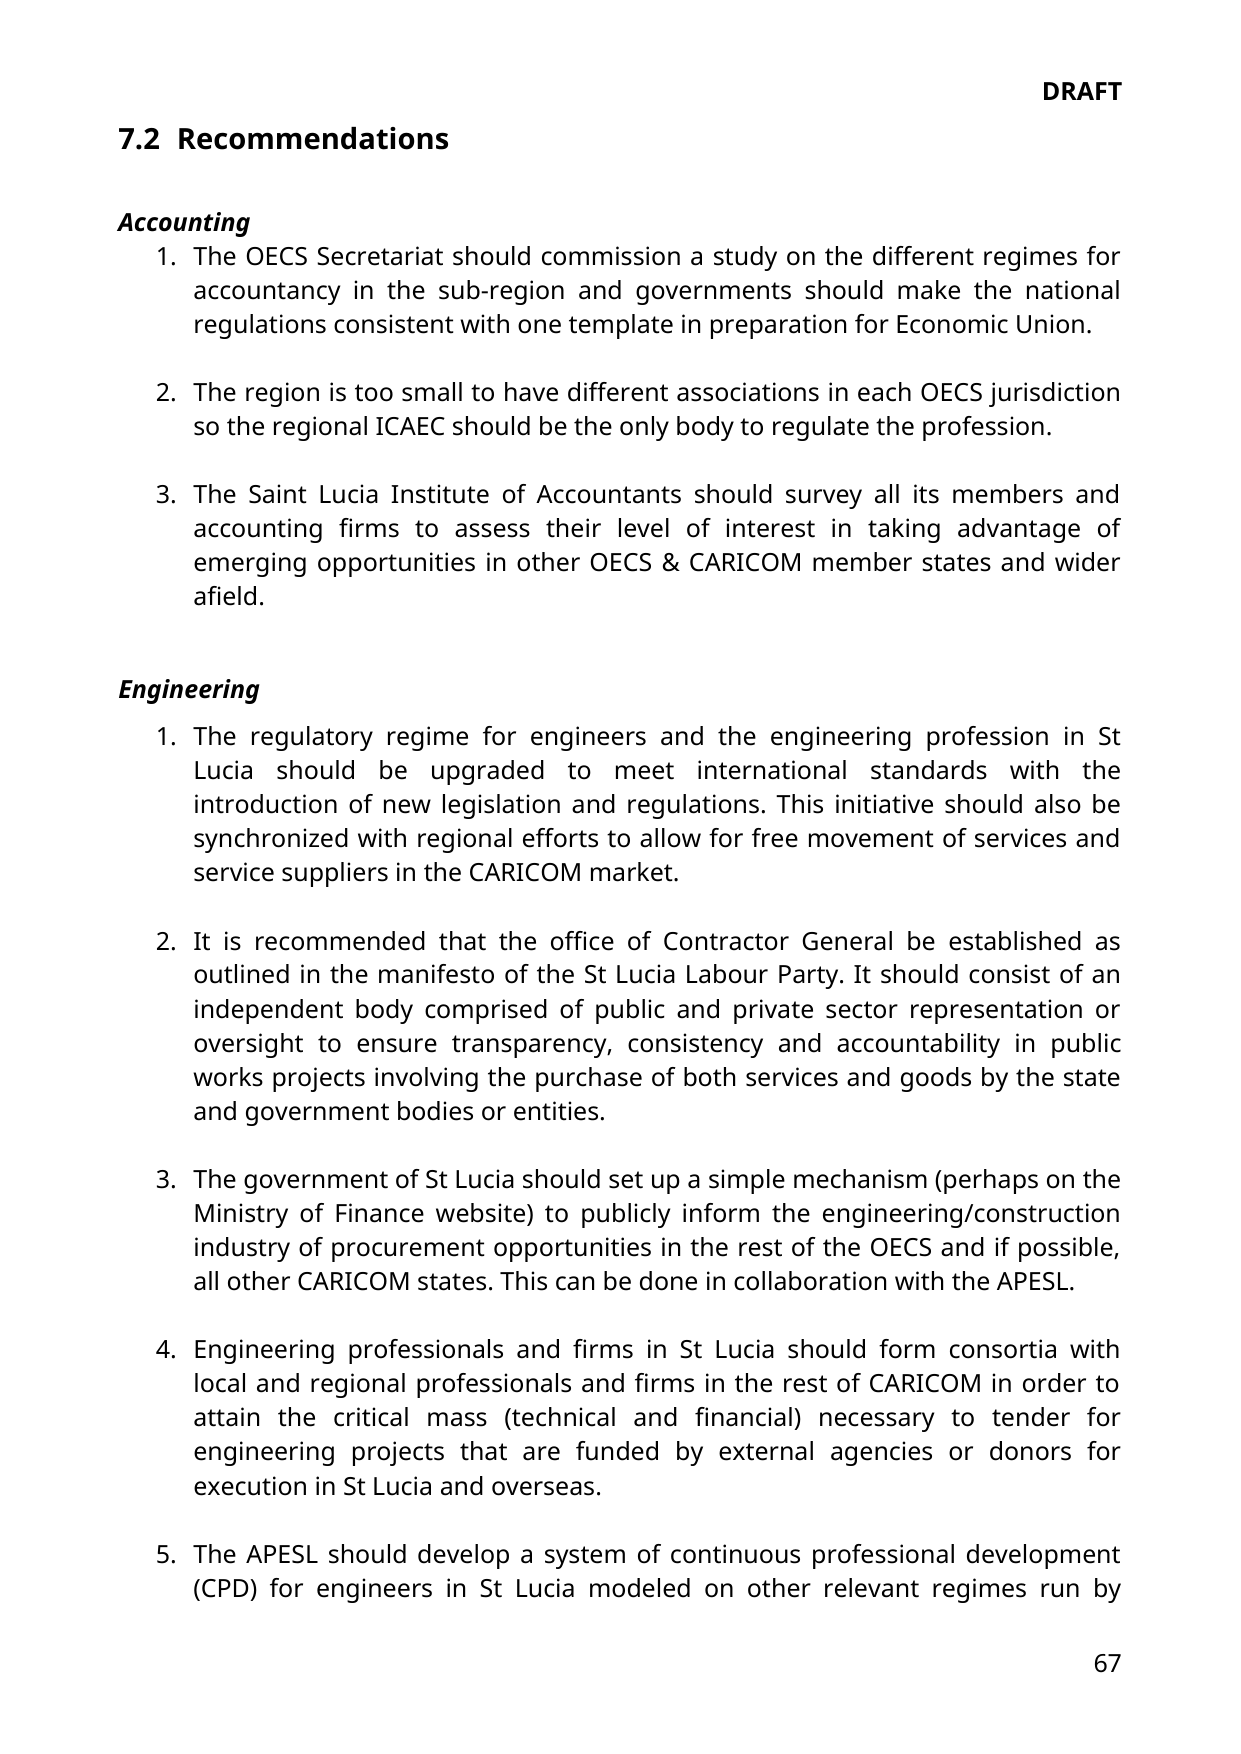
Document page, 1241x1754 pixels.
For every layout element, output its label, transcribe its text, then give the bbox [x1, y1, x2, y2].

subtitle 7.2 Recommendations [118, 118, 1122, 158]
list The regulatory regime for engineers and the engineering profession in St Lucia should be upgraded to meet international standards with the introduction of new legislation and regulations. This initiative should also be synchronized with regional efforts to allow for free movement of services and service suppliers in the CARICOM market. [156, 719, 1122, 889]
text Engineering [118, 672, 1122, 706]
text Accounting [118, 204, 1122, 238]
list Engineering professionals and firms in St Lucia should form consortia with local and regional professionals and firms in the rest of CARICOM in order to attain the critical mass (technical and financial) necessary to tender for engineering projects that are funded by external agencies or donors for execution in St Lucia and overseas. [156, 1332, 1122, 1502]
list The region is too small to have different associations in each OECS jurisdiction so the regional ICAEC should be the only body to regulate the profession. [156, 375, 1122, 443]
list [156, 1536, 1122, 1604]
list It is recommended that the office of Contractor General be established as outlined in the manifesto of the St Lucia Labour Party. It should consist of an independent body comprised of public and private sector representation or oversight to ensure transparency, consistency and accountability in public works projects involving the purchase of both services and goods by the state and government bodies or entities. [156, 923, 1122, 1127]
list The Saint Lucia Institute of Accountants should survey all its members and accounting firms to assess their level of interest in taking advantage of emerging opportunities in other OECS & CARICOM member states and wider afield. [156, 477, 1122, 613]
list The government of St Lucia should set up a simple mechanism (perhaps on the Ministry of Finance website) to publicly inform the engineering/construction industry of procurement opportunities in the rest of the OECS and if possible, all other CARICOM states. This can be done in collaboration with the APESL. [156, 1162, 1122, 1298]
list The OECS Secretariat should commission a study on the different regimes for accountancy in the sub-region and governments should make the national regulations consistent with one template in preparation for Economic Union. [156, 238, 1122, 341]
